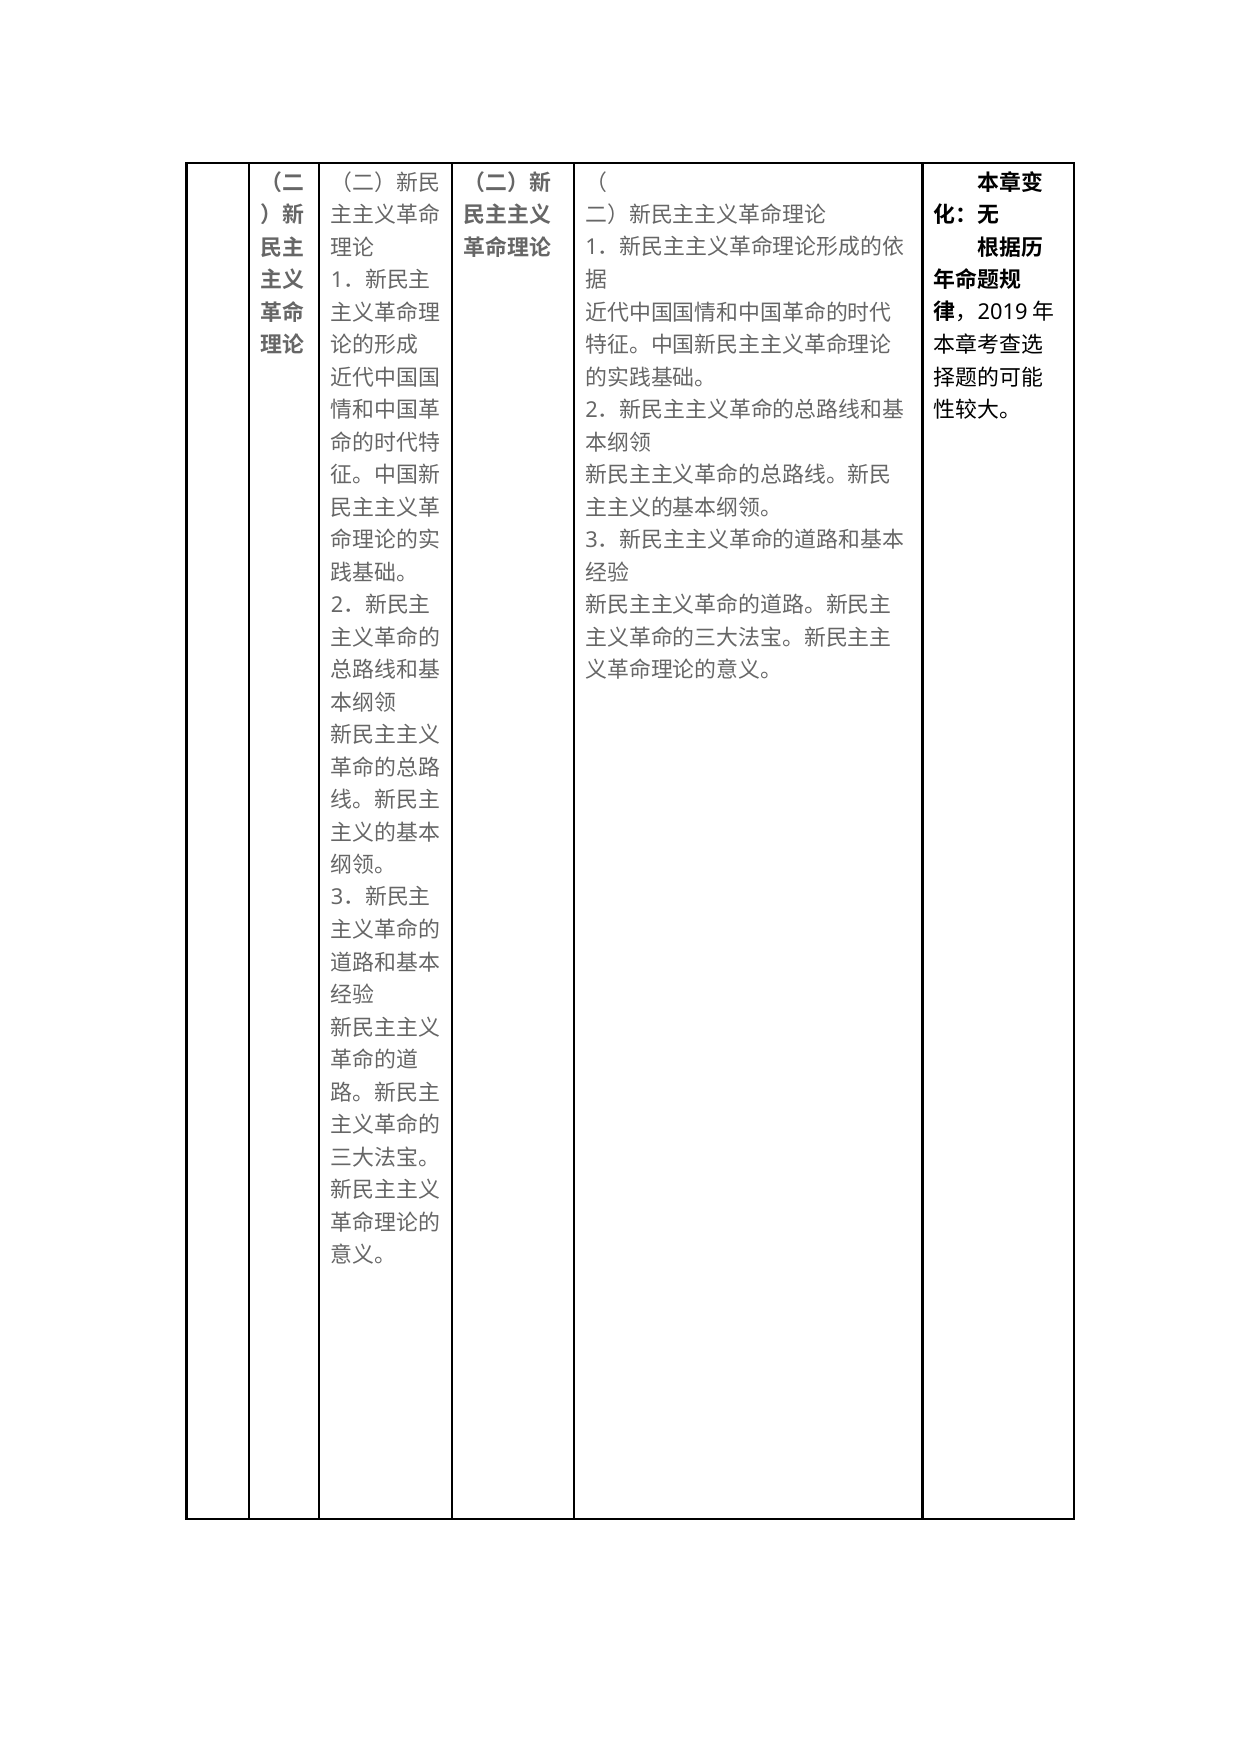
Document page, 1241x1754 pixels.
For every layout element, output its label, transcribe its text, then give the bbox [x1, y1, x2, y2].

table_cell （二）新民主主义革命理论 [453, 164, 573, 1518]
table_cell （ 二）新民主主义革命理论 1．新民主主义革命理论形成的依据 近代中国国情和中国革命的时代特征。中国新民主主义革命理论的实践基础。 2．新民主主义革命的总路线和基本纲领 新民主主义革命的总路线。新民主主义的基本纲领。 3．新民主主义革命的道路和基本经验 新民主主义革命的道路。新民主主义革命的三大法宝。新民主主义革命理论的意义。 [575, 164, 921, 1518]
table_cell （二）新民主主义革命理论 1．新民主主义革命理论的形成 近代中国国情和中国革命的时代特征。中国新民主主义革命理论的实践基础。 2．新民主主义革命的总路线和基本纲领 新民主主义革命的总路线。新民主主义的基本纲领。 3．新民主主义革命的道路和基本经验 新民主主义革命的道路。新民主主义革命的三大法宝。新民主主义革命理论的意义。 [320, 164, 451, 1518]
table_cell （二）新民主主义革命理论 [250, 164, 318, 1518]
table_cell 本章变化：无 根据历年命题规律，2019年本章考查选择题的可能性较大。 [924, 164, 1073, 1518]
